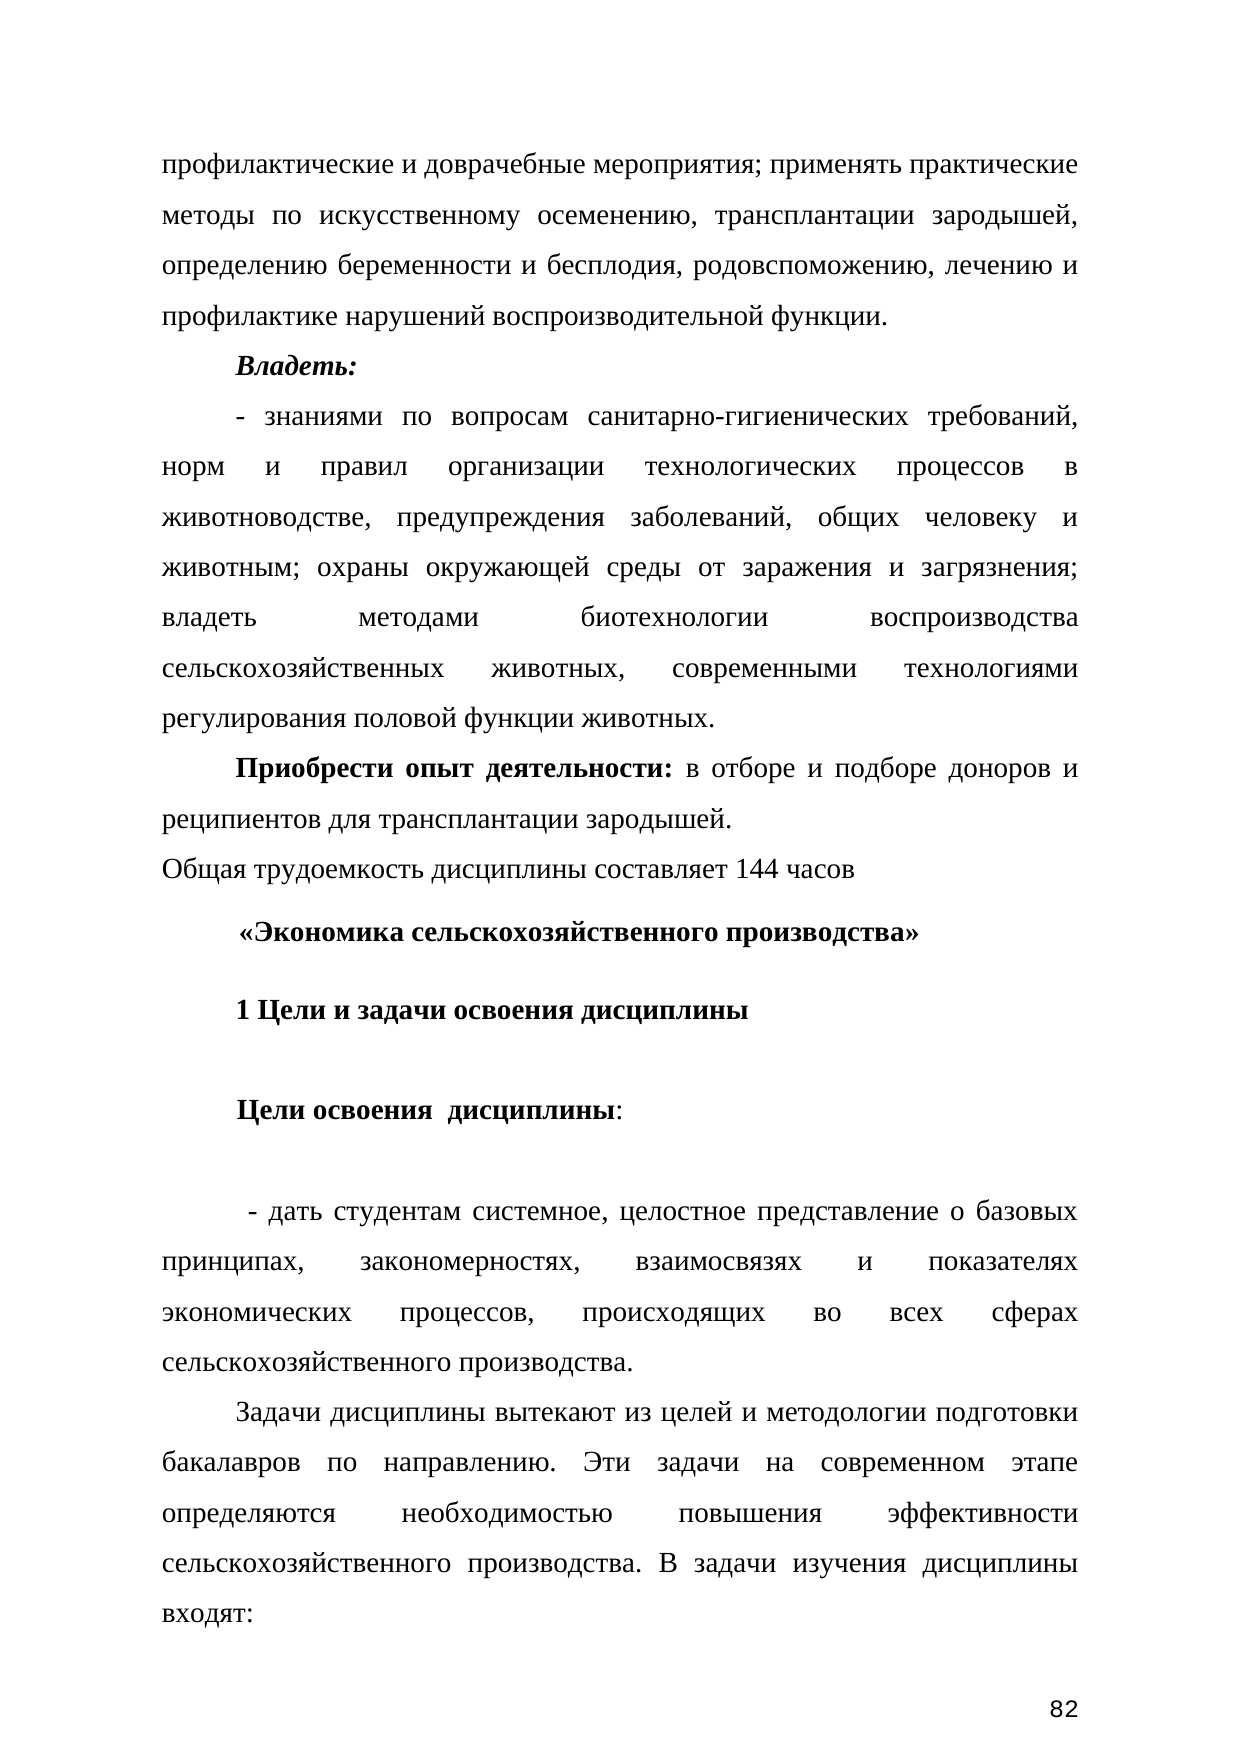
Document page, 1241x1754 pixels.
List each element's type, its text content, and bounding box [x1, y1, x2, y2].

text Цели освоения дисциплины: [162, 1092, 1079, 1126]
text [162, 147, 1079, 331]
text «Экономика сельскохозяйственного производства» [239, 914, 1079, 947]
text - знаниями по вопросам санитарно-гигиенических требований, норм и правил организации технологических процессов в животноводстве, предупреждения заболеваний, общих человеку и животным; охраны окружающей среды от заражения и загрязнения; владеть методами биотехнологии воспроизводства сельскохозяйственных животных, современными технологиями регулирования половой функции животных. [162, 398, 1079, 734]
text Общая трудоемкость дисциплины составляет 144 часов [162, 851, 1079, 884]
text Задачи дисциплины вытекают из целей и методологии подготовки бакалавров по направлению. Эти задачи на современном этапе определяются необходимостью повышения эффективности сельскохозяйственного производства. В задачи изучения дисциплины входят: [162, 1394, 1079, 1629]
subtitle 1 Цели и задачи освоения дисциплины [235, 992, 1079, 1025]
text - дать студентам системное, целостное представление о базовых принципах, закономерностях, взаимосвязях и показателях экономических процессов, происходящих во всех сферах сельскохозяйственного производства. [162, 1193, 1079, 1377]
text Владеть: [162, 348, 1079, 381]
text Приобрести опыт деятельности: в отборе и подборе доноров и реципиентов для трансплантации зародышей. [162, 750, 1079, 834]
